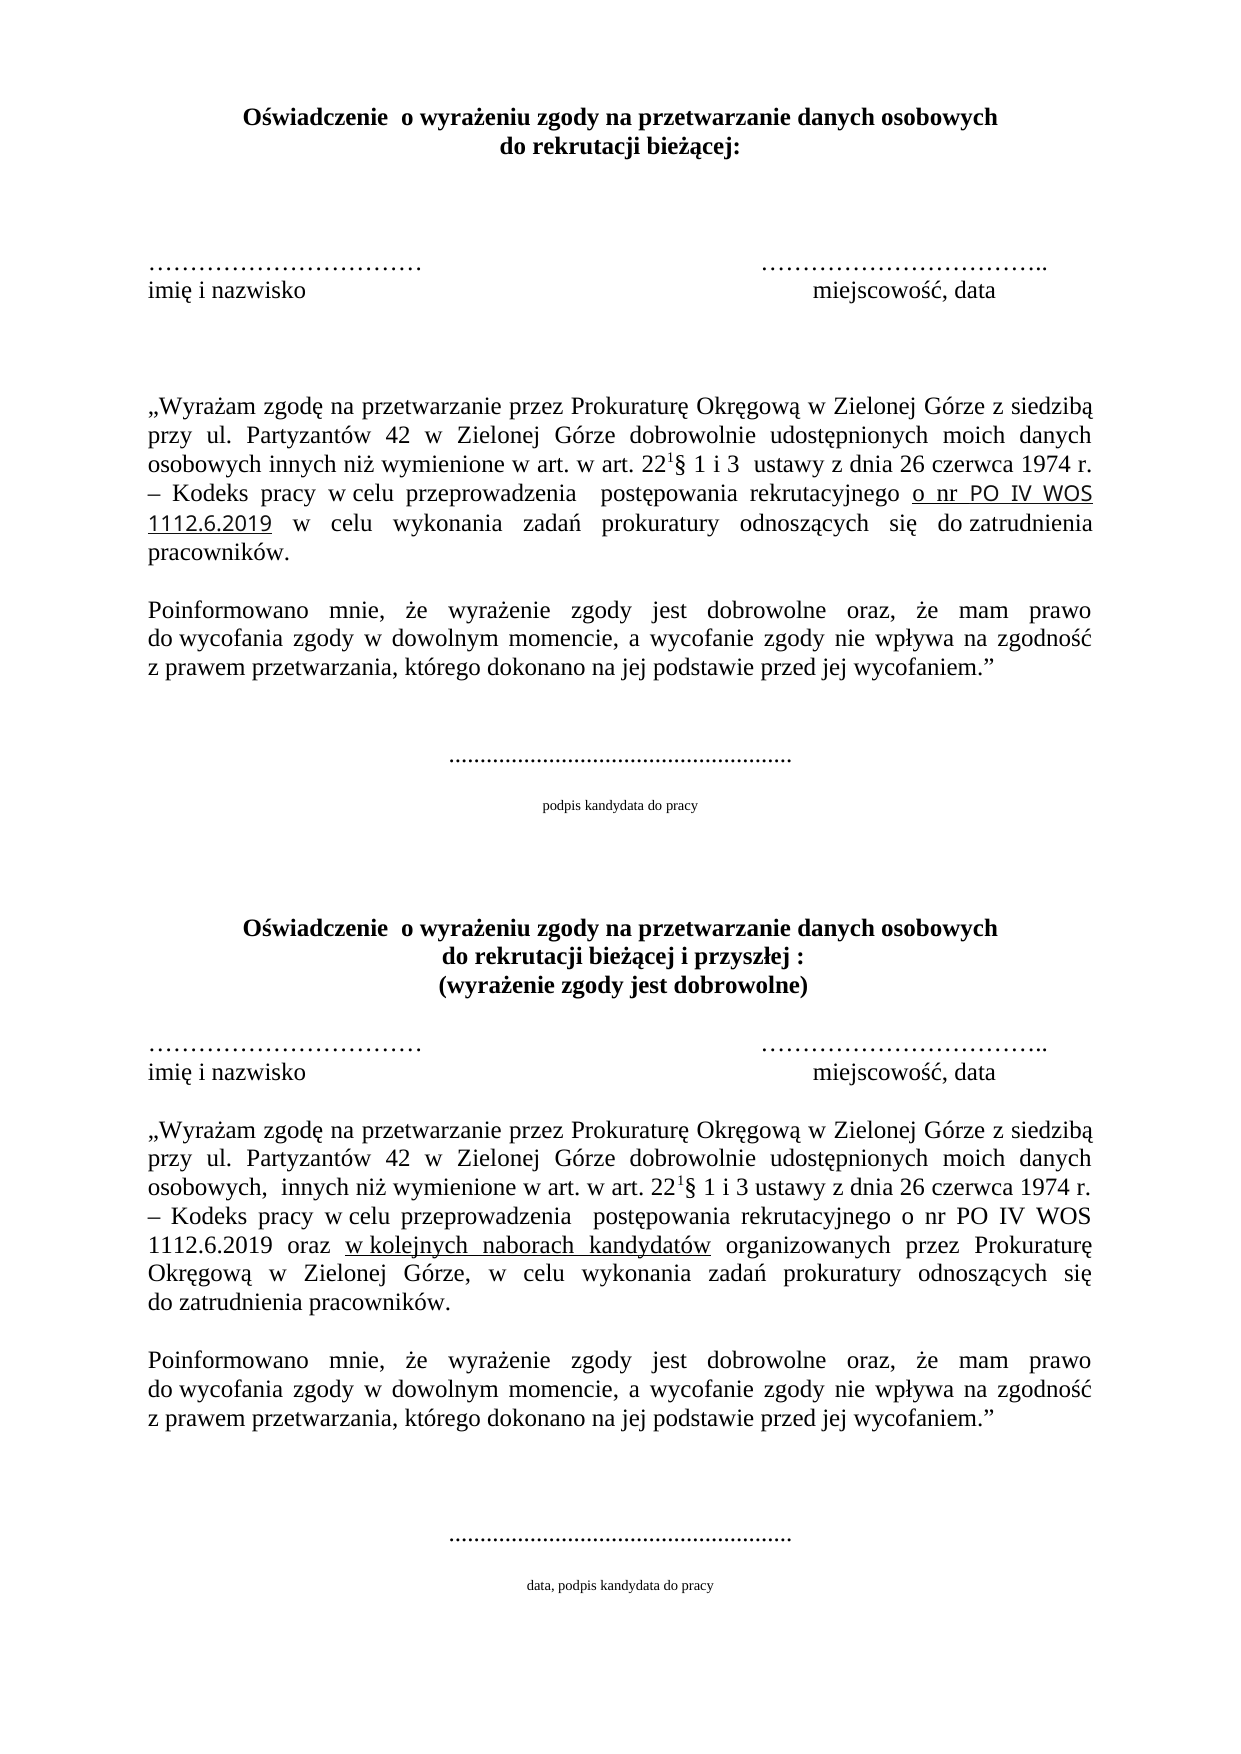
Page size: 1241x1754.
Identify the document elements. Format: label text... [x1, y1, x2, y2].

text Oświadczenie o wyrażeniu zgody na przetwarzanie danych osobowych do rekrutacji bieżącej i przyszłej : (wyrażenie zgody jest dobrowolne) [148, 913, 1093, 999]
text „Wyrażam zgodę na przetwarzanie przez Prokuraturę Okręgową w Zielonej Górze z siedzibą przy ul. Partyzantów 42 w Zielonej Górze dobrowolnie udostępnionych moich danych osobowych, innych niż wymienione w art. w art. 221§ 1 i 3 ustawy z dnia 26 czerwca 1974 r. – Kodeks pracy w celu przeprowadzenia postępowania rekrutacyjnego o nr PO IV WOS 1112.6.2019 oraz w kolejnych naborach kandydatów organizowanych przez Prokuraturę Okręgową w Zielonej Górze, w celu wykonania zadań prokuratury odnoszących się do zatrudnienia pracowników. [148, 1115, 1093, 1316]
text Poinformowano mnie, że wyrażenie zgody jest dobrowolne oraz, że mam prawo do wycofania zgody w dowolnym momencie, a wycofanie zgody nie wpływa na zgodność z prawem przetwarzania, którego dokonano na jej podstawie przed jej wycofaniem.” [148, 1345, 1093, 1431]
text do rekrutacji bieżącej: [148, 131, 1093, 160]
text Poinformowano mnie, że wyrażenie zgody jest dobrowolne oraz, że mam prawo do wycofania zgody w dowolnym momencie, a wycofanie zgody nie wpływa na zgodność z prawem przetwarzania, którego dokonano na jej podstawie przed jej wycofaniem.” [148, 595, 1093, 681]
text ....................................................... [148, 710, 1093, 768]
text imię i nazwisko miejscowość, data [148, 1057, 1093, 1086]
text „Wyrażam zgodę na przetwarzanie przez Prokuraturę Okręgową w Zielonej Górze z siedzibą przy ul. Partyzantów 42 w Zielonej Górze dobrowolnie udostępnionych moich danych osobowych innych niż wymienione w art. w art. 221§ 1 i 3 ustawy z dnia 26 czerwca 1974 r. – Kodeks pracy w celu przeprowadzenia postępowania rekrutacyjnego o nr PO IV WOS 1112.6.2019 w celu wykonania zadań prokuratury odnoszących się do zatrudnienia pracowników. [148, 391, 1093, 566]
text podpis kandydata do pracy [148, 797, 1093, 826]
text …………………………… …………………………….. [148, 247, 1093, 276]
text …………………………… …………………………….. [148, 1028, 1093, 1057]
text data, podpis kandydata do pracy [148, 1576, 1093, 1605]
text ....................................................... [148, 1518, 1093, 1547]
text Oświadczenie o wyrażeniu zgody na przetwarzanie danych osobowych [148, 102, 1093, 131]
text imię i nazwisko miejscowość, data [148, 276, 1093, 304]
